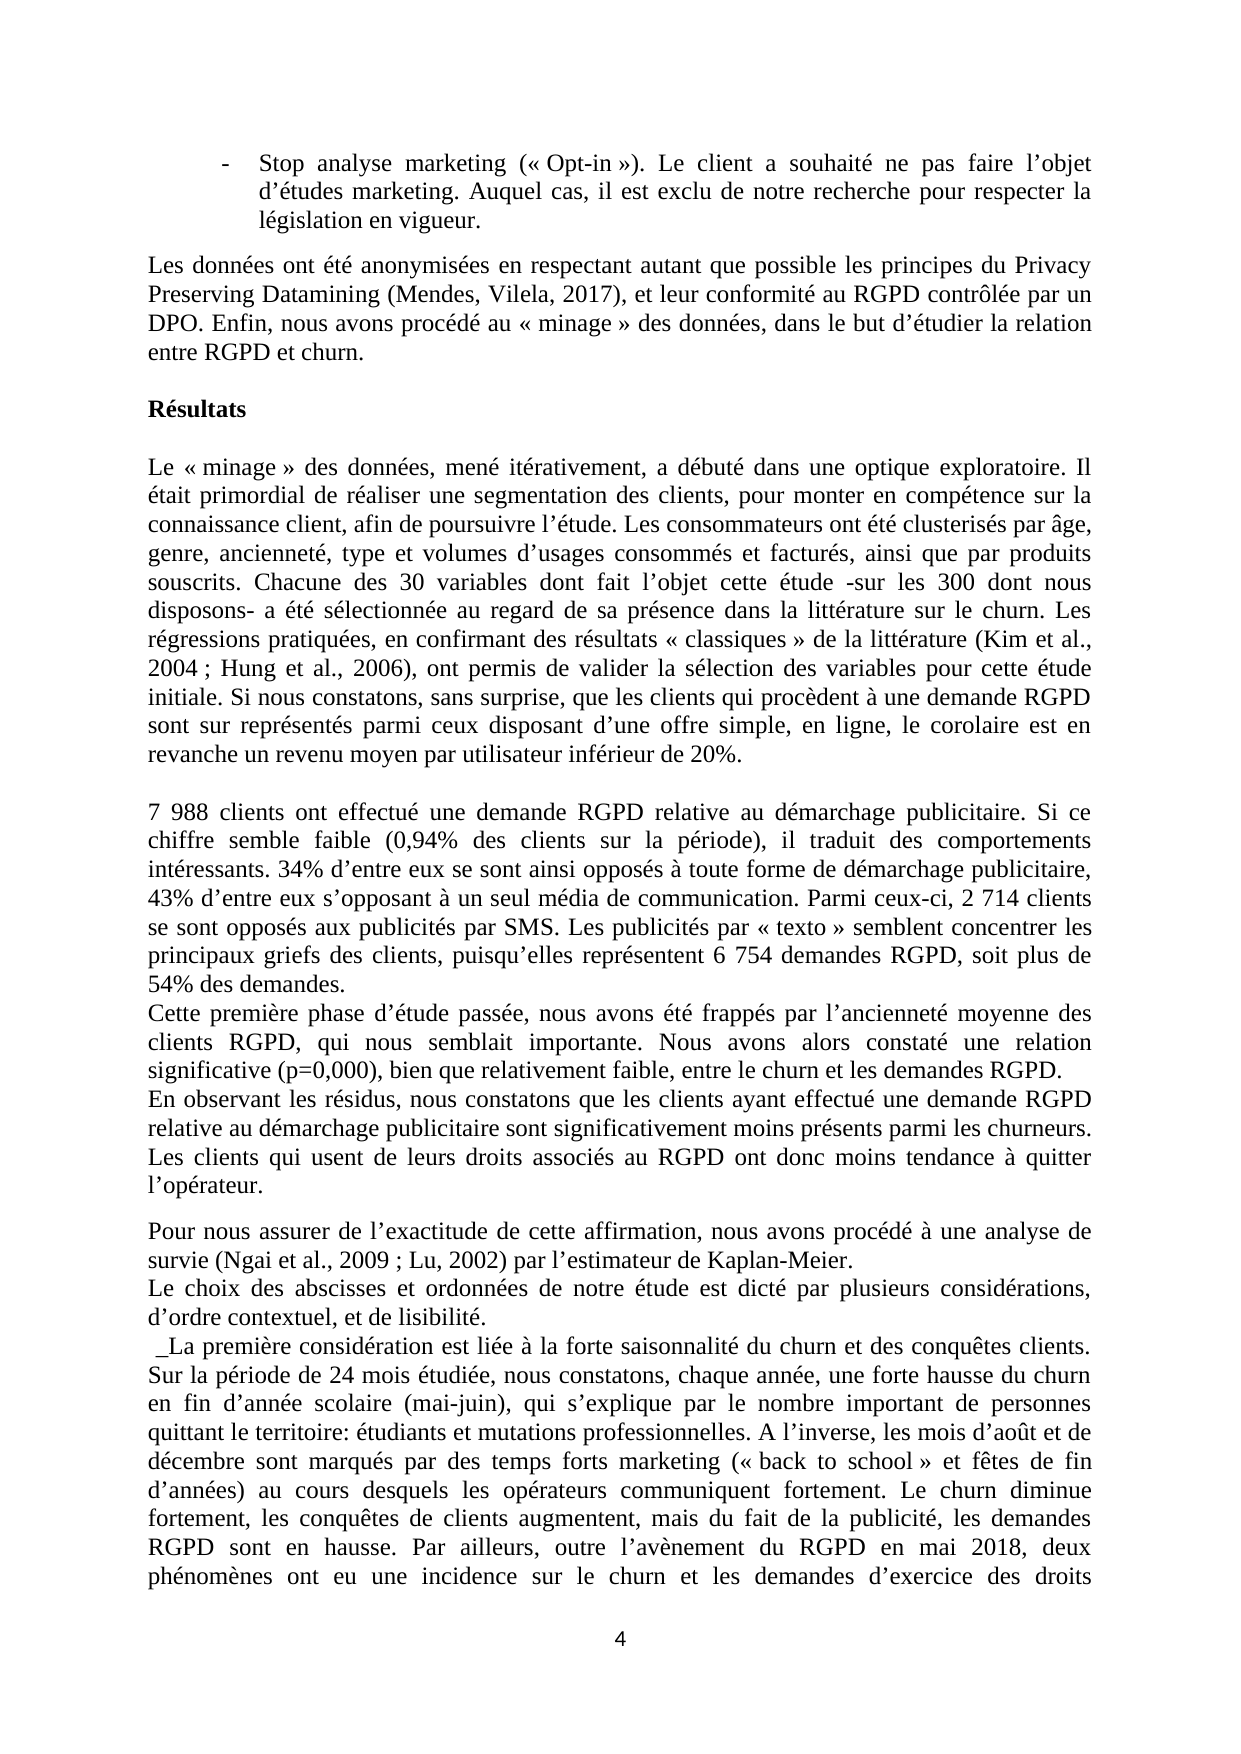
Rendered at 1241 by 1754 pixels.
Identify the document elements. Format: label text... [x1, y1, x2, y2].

text Le choix des abscisses et ordonnées de notre étude est dicté par plusieurs considérations, d’ordre contextuel, et de lisibilité. [148, 1273, 1093, 1331]
list Stop analyse marketing (« Opt-in »). Le client a souhaité ne pas faire l’objet d’études marketing. Auquel cas, il est exclu de notre recherche pour respecter la législation en vigueur. [221, 148, 1093, 234]
text Pour nous assurer de l’exactitude de cette affirmation, nous avons procédé à une analyse de survie (Ngai et al., 2009 ; Lu, 2002) par l’estimateur de Kaplan-Meier. [148, 1216, 1093, 1273]
text En observant les résidus, nous constatons que les clients ayant effectué une demande RGPD relative au démarchage publicitaire sont significativement moins présents parmi les churneurs. Les clients qui usent de leurs droits associés au RGPD ont donc moins tendance à quitter l’opérateur. [148, 1084, 1093, 1199]
text Cette première phase d’étude passée, nous avons été frappés par l’ancienneté moyenne des clients RGPD, qui nous semblait importante. Nous avons alors constaté une relation significative (p=0,000), bien que relativement faible, entre le churn et les demandes RGPD. [148, 998, 1093, 1084]
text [148, 1331, 1093, 1590]
text Résultats [148, 394, 1093, 423]
text Les données ont été anonymisées en respectant autant que possible les principes du Privacy Preserving Datamining (Mendes, Vilela, 2017), et leur conformité au RGPD contrôlée par un DPO. Enfin, nous avons procédé au « minage » des données, dans le but d’étudier la relation entre RGPD et churn. [148, 251, 1093, 366]
text Le « minage » des données, mené itérativement, a débuté dans une optique exploratoire. Il était primordial de réaliser une segmentation des clients, pour monter en compétence sur la connaissance client, afin de poursuivre l’étude. Les consommateurs ont été clusterisés par âge, genre, ancienneté, type et volumes d’usages consommés et facturés, ainsi que par produits souscrits. Chacune des 30 variables dont fait l’objet cette étude -sur les 300 dont nous disposons- a été sélectionnée au regard de sa présence dans la littérature sur le churn. Les régressions pratiquées, en confirmant des résultats « classiques » de la littérature (Kim et al., 2004 ; Hung et al., 2006), ont permis de valider la sélection des variables pour cette étude initiale. Si nous constatons, sans surprise, que les clients qui procèdent à une demande RGPD sont sur représentés parmi ceux disposant d’une offre simple, en ligne, le corolaire est en revanche un revenu moyen par utilisateur inférieur de 20%. [148, 452, 1093, 768]
text 7 988 clients ont effectué une demande RGPD relative au démarchage publicitaire. Si ce chiffre semble faible (0,94% des clients sur la période), il traduit des comportements intéressants. 34% d’entre eux se sont ainsi opposés à toute forme de démarchage publicitaire, 43% d’entre eux s’opposant à un seul média de communication. Parmi ceux-ci, 2 714 clients se sont opposés aux publicités par SMS. Les publicités par « texto » semblent concentrer les principaux griefs des clients, puisqu’elles représentent 6 754 demandes RGPD, soit plus de 54% des demandes. [148, 797, 1093, 998]
